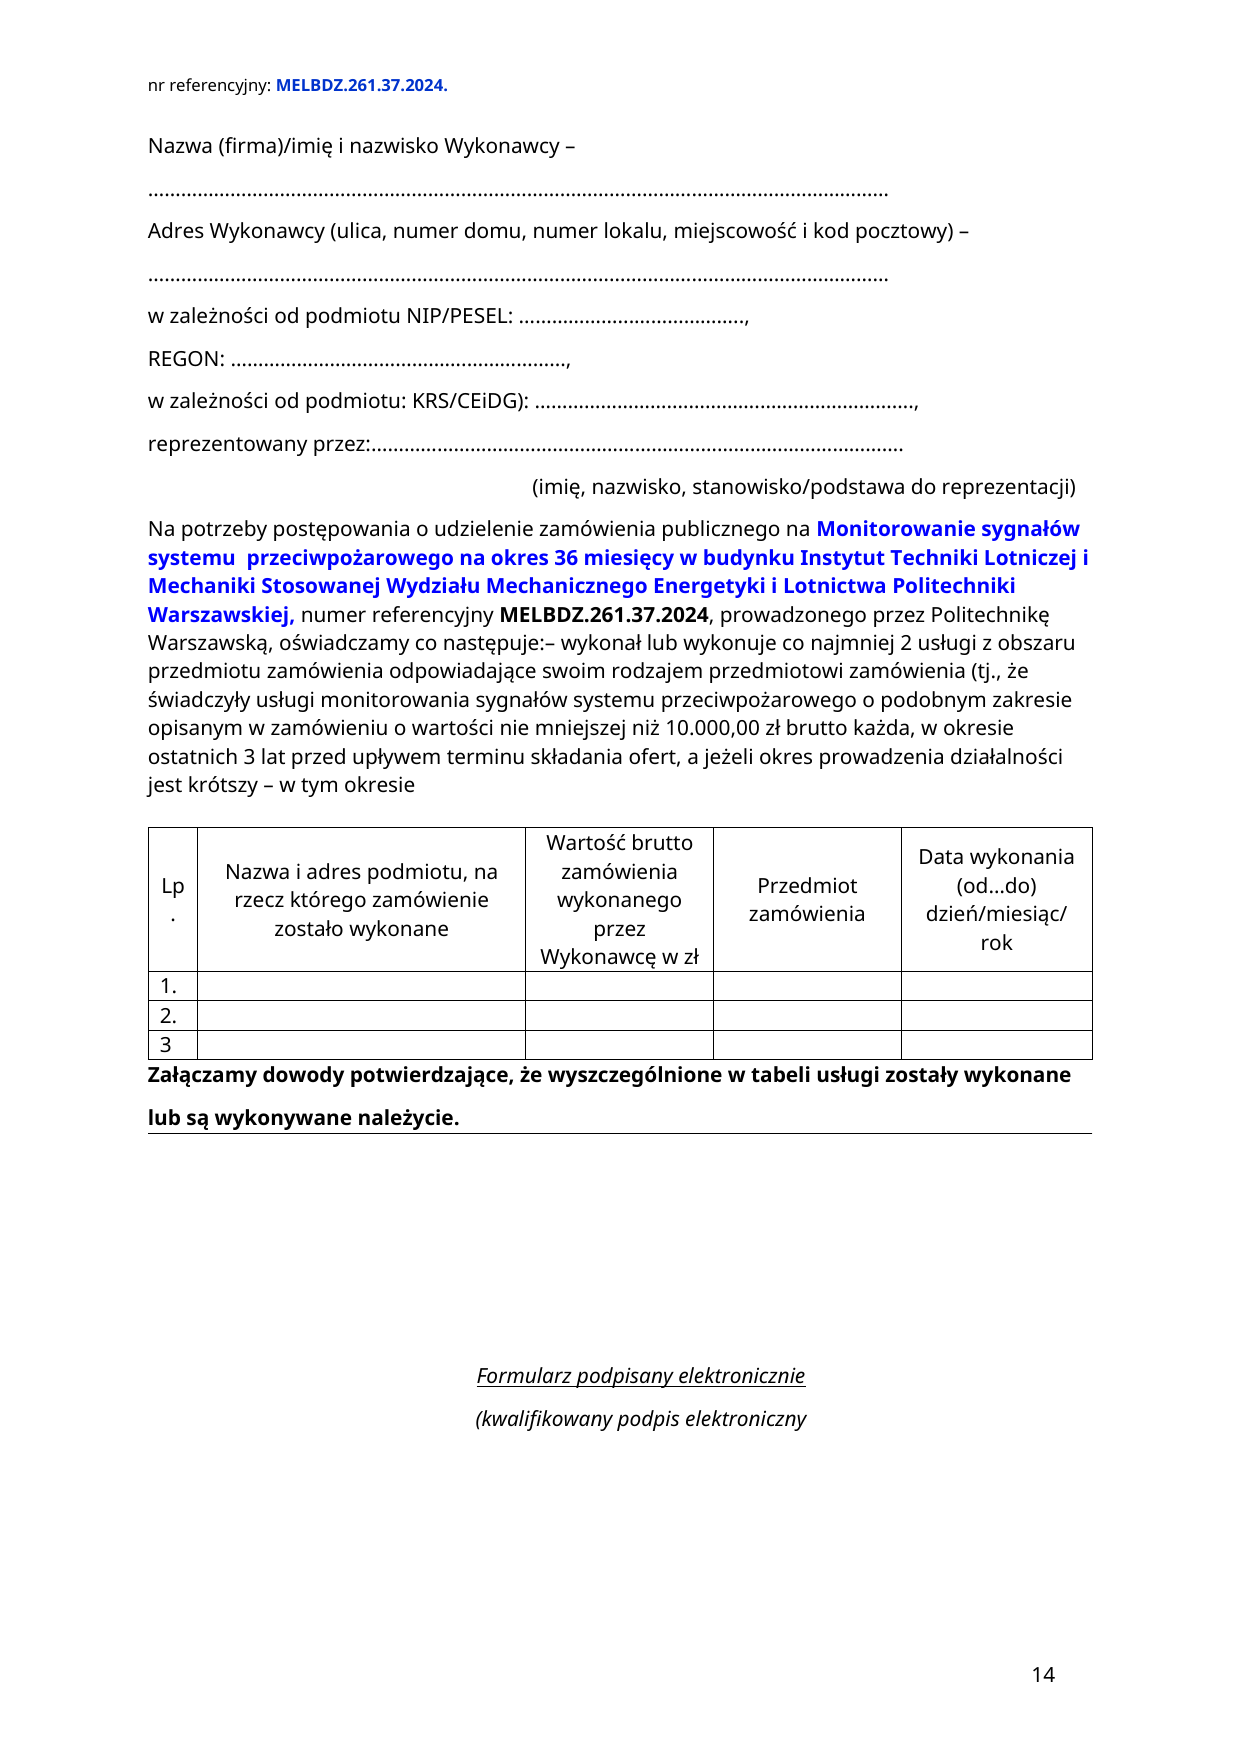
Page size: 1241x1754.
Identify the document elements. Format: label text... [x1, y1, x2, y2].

table_cell [198, 1031, 525, 1059]
table_cell [198, 972, 525, 1000]
table_cell [902, 1001, 1092, 1029]
table_cell [526, 1031, 713, 1059]
text Adres Wykonawcy (ulica, numer domu, numer lokalu, miejscowość i kod pocztowy) – [148, 216, 1092, 245]
text reprezentowany przez:……………………………………………………………………………………. [148, 429, 1092, 458]
text ……………………………………………………………………………………………………………………… [148, 259, 1092, 287]
text (kwalifikowany podpis elektroniczny [192, 1404, 1092, 1432]
table_header Data wykonania (od…do) dzień/miesiąc/rok [902, 828, 1092, 971]
text w zależności od podmiotu NIP/PESEL: ………………...……………….., [148, 301, 1092, 330]
table_cell [714, 1001, 901, 1029]
text Nazwa (firma)/imię i nazwisko Wykonawcy – [148, 131, 1092, 159]
table_cell [902, 1031, 1092, 1059]
table_cell [198, 1001, 525, 1029]
text (imię, nazwisko, stanowisko/podstawa do reprezentacji) [148, 472, 1092, 500]
table_header Wartość brutto zamówienia wykonanego przez Wykonawcę w zł [526, 828, 713, 971]
table_cell [902, 972, 1092, 1000]
text Załączamy dowody potwierdzające, że wyszczególnione w tabeli usługi zostały wykonane lub są wykonywane należycie. [148, 1060, 1092, 1133]
table_header Lp. [149, 828, 197, 971]
text w zależności od podmiotu: KRS/CEiDG): …………………….…………….………………………., [148, 387, 1092, 415]
table_cell 1. [149, 972, 197, 1000]
table_header Nazwa i adres podmiotu, na rzecz którego zamówienie zostało wykonane [198, 828, 525, 971]
text ……………………………………………………………………………………………………………………… [148, 174, 1092, 202]
table_header Przedmiot zamówienia [714, 828, 901, 971]
table_cell 2. [149, 1001, 197, 1029]
text Na potrzeby postępowania o udzielenie zamówienia publicznego na Monitorowanie sygnałów systemu przeciwpożarowego na okres 36 miesięcy w budynku Instytut Techniki Lotniczej i Mechaniki Stosowanej Wydziału Mechanicznego Energetyki i Lotnictwa Politechniki Warszawskiej, numer referencyjny MELBDZ.261.37.2024, prowadzonego przez Politechnikę Warszawską, oświadczamy co następuje:– wykonał lub wykonuje co najmniej 2 usługi z obszaru przedmiotu zamówienia odpowiadające swoim rodzajem przedmiotowi zamówienia (tj., że świadczyły usługi monitorowania sygnałów systemu przeciwpożarowego o podobnym zakresie opisanym w zamówieniu o wartości nie mniejszej niż 10.000,00 zł brutto każda, w okresie ostatnich 3 lat przed upływem terminu składania ofert, a jeżeli okres prowadzenia działalności jest krótszy – w tym okresie [148, 514, 1092, 799]
table_cell [714, 1031, 901, 1059]
table_cell [526, 1001, 713, 1029]
text REGON: …………………………………….……………..., [148, 344, 1092, 372]
table_cell [526, 972, 713, 1000]
table_cell 3 [149, 1031, 197, 1059]
table_cell [714, 972, 901, 1000]
text Formularz podpisany elektronicznie [192, 1361, 1092, 1390]
